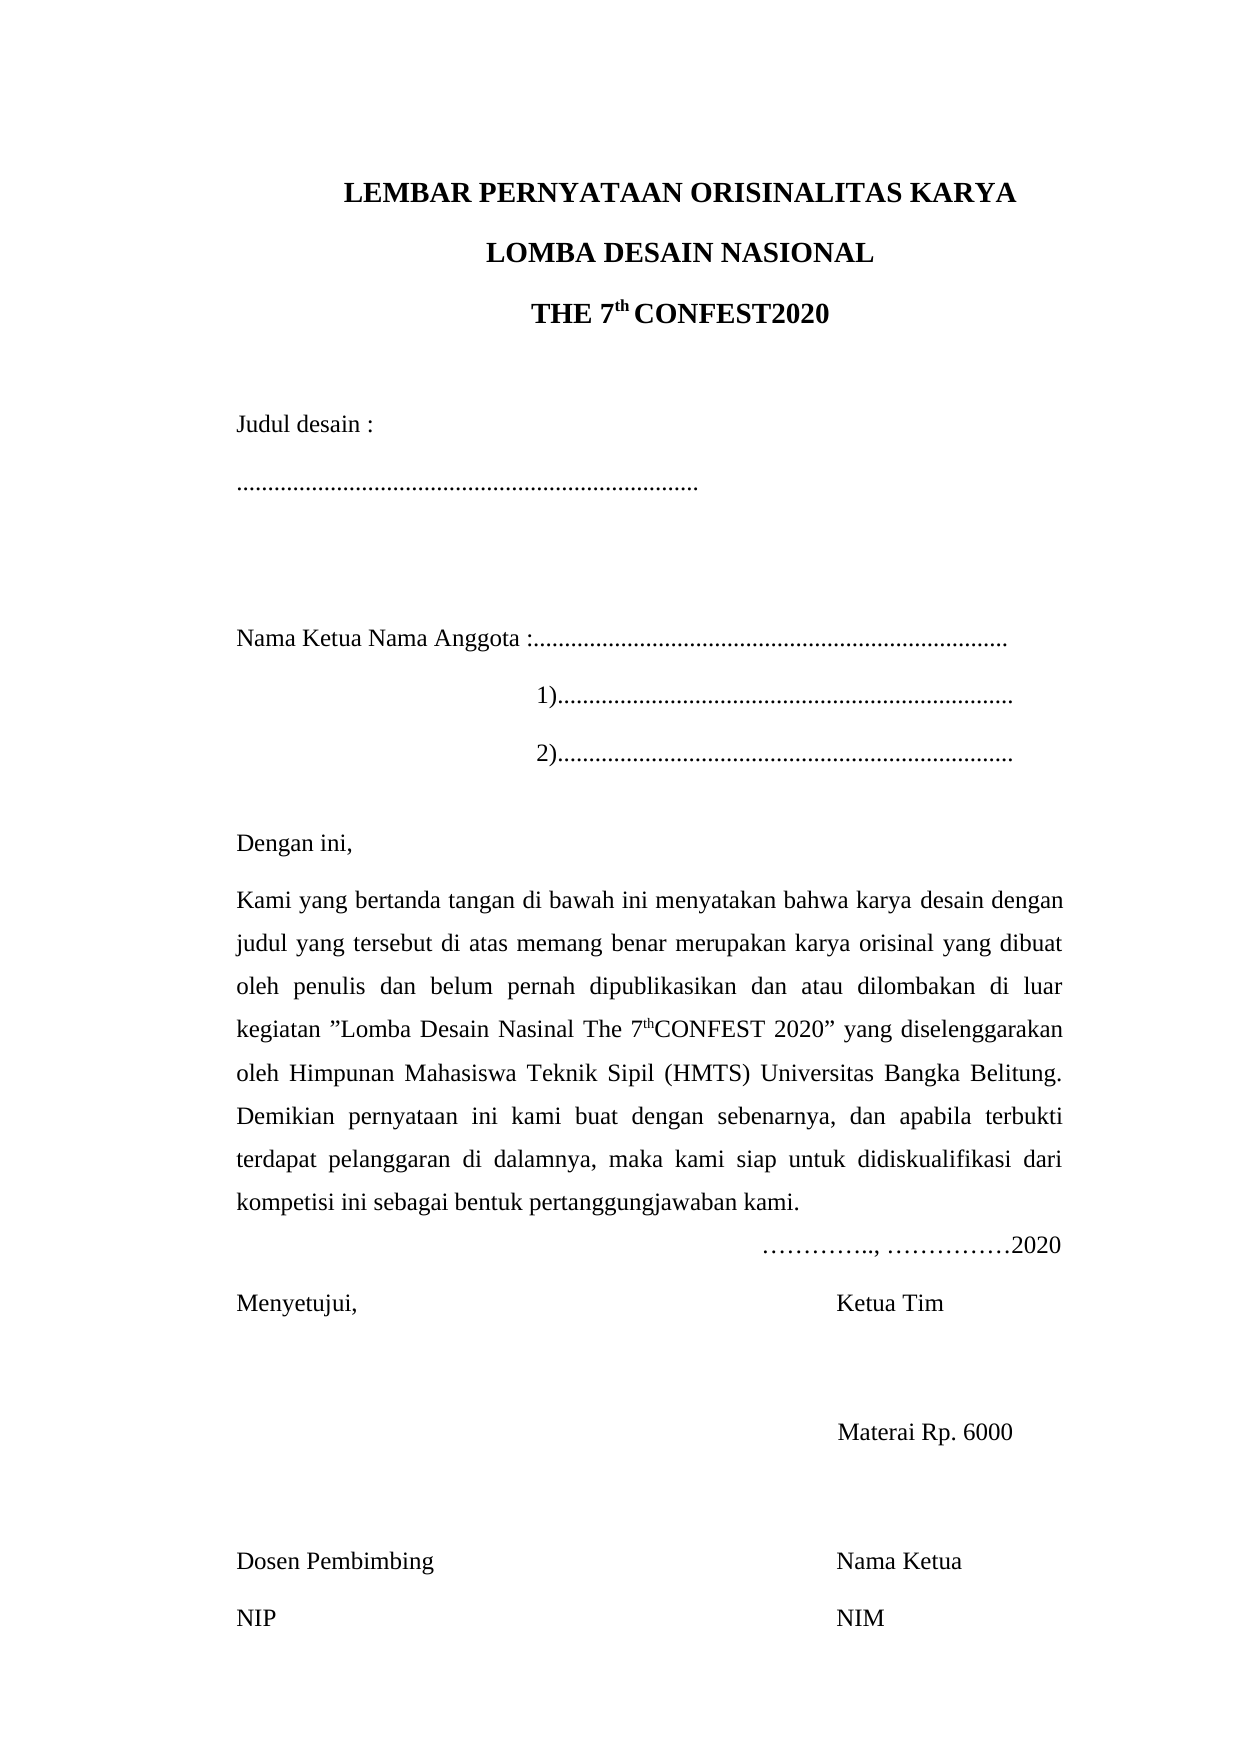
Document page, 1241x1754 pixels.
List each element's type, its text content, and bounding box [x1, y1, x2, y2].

subtitle THE 7th CONFEST2020 [253, 296, 1107, 330]
text Nama Ketua Nama Anggota :............................................................................ [236, 623, 1107, 651]
text Materai Rp. 6000 [106, 1417, 1013, 1445]
text 1)......................................................................... [536, 680, 1107, 709]
text Dosen Pembimbing Nama Ketua [236, 1546, 1107, 1575]
text Kami yang bertanda tangan di bawah ini menyatakan bahwa karya desain dengan judul yang tersebut di atas memang benar merupakan karya orisinal yang dibuat oleh penulis dan belum pernah dipublikasikan dan atau dilombakan di luar kegiatan ”Lomba Desain Nasinal The 7thCONFEST 2020” yang diselenggarakan oleh Himpunan Mahasiswa Teknik Sipil (HMTS) Universitas Bangka Belitung. Demikian pernyataan ini kami buat dengan sebenarnya, dan apabila terbukti terdapat pelanggaran di dalamnya, maka kami siap untuk didiskualifikasi dari kompetisi ini sebagai bentuk pertanggungjawaban kami. [236, 885, 1063, 1216]
text NIP NIM [236, 1603, 1107, 1632]
text Menyetujui, Ketua Tim [236, 1288, 1107, 1317]
text Dengan ini, [236, 828, 1107, 857]
text 2)......................................................................... [536, 738, 1107, 767]
subtitle LOMBA DESAIN NASIONAL [253, 236, 1107, 269]
text Judul desain : [236, 409, 1107, 438]
text .......................................................................... [236, 467, 1107, 496]
text ………….., ……………2020 [761, 1230, 1107, 1259]
subtitle LEMBAR PERNYATAAN ORISINALITAS KARYA [253, 175, 1107, 208]
